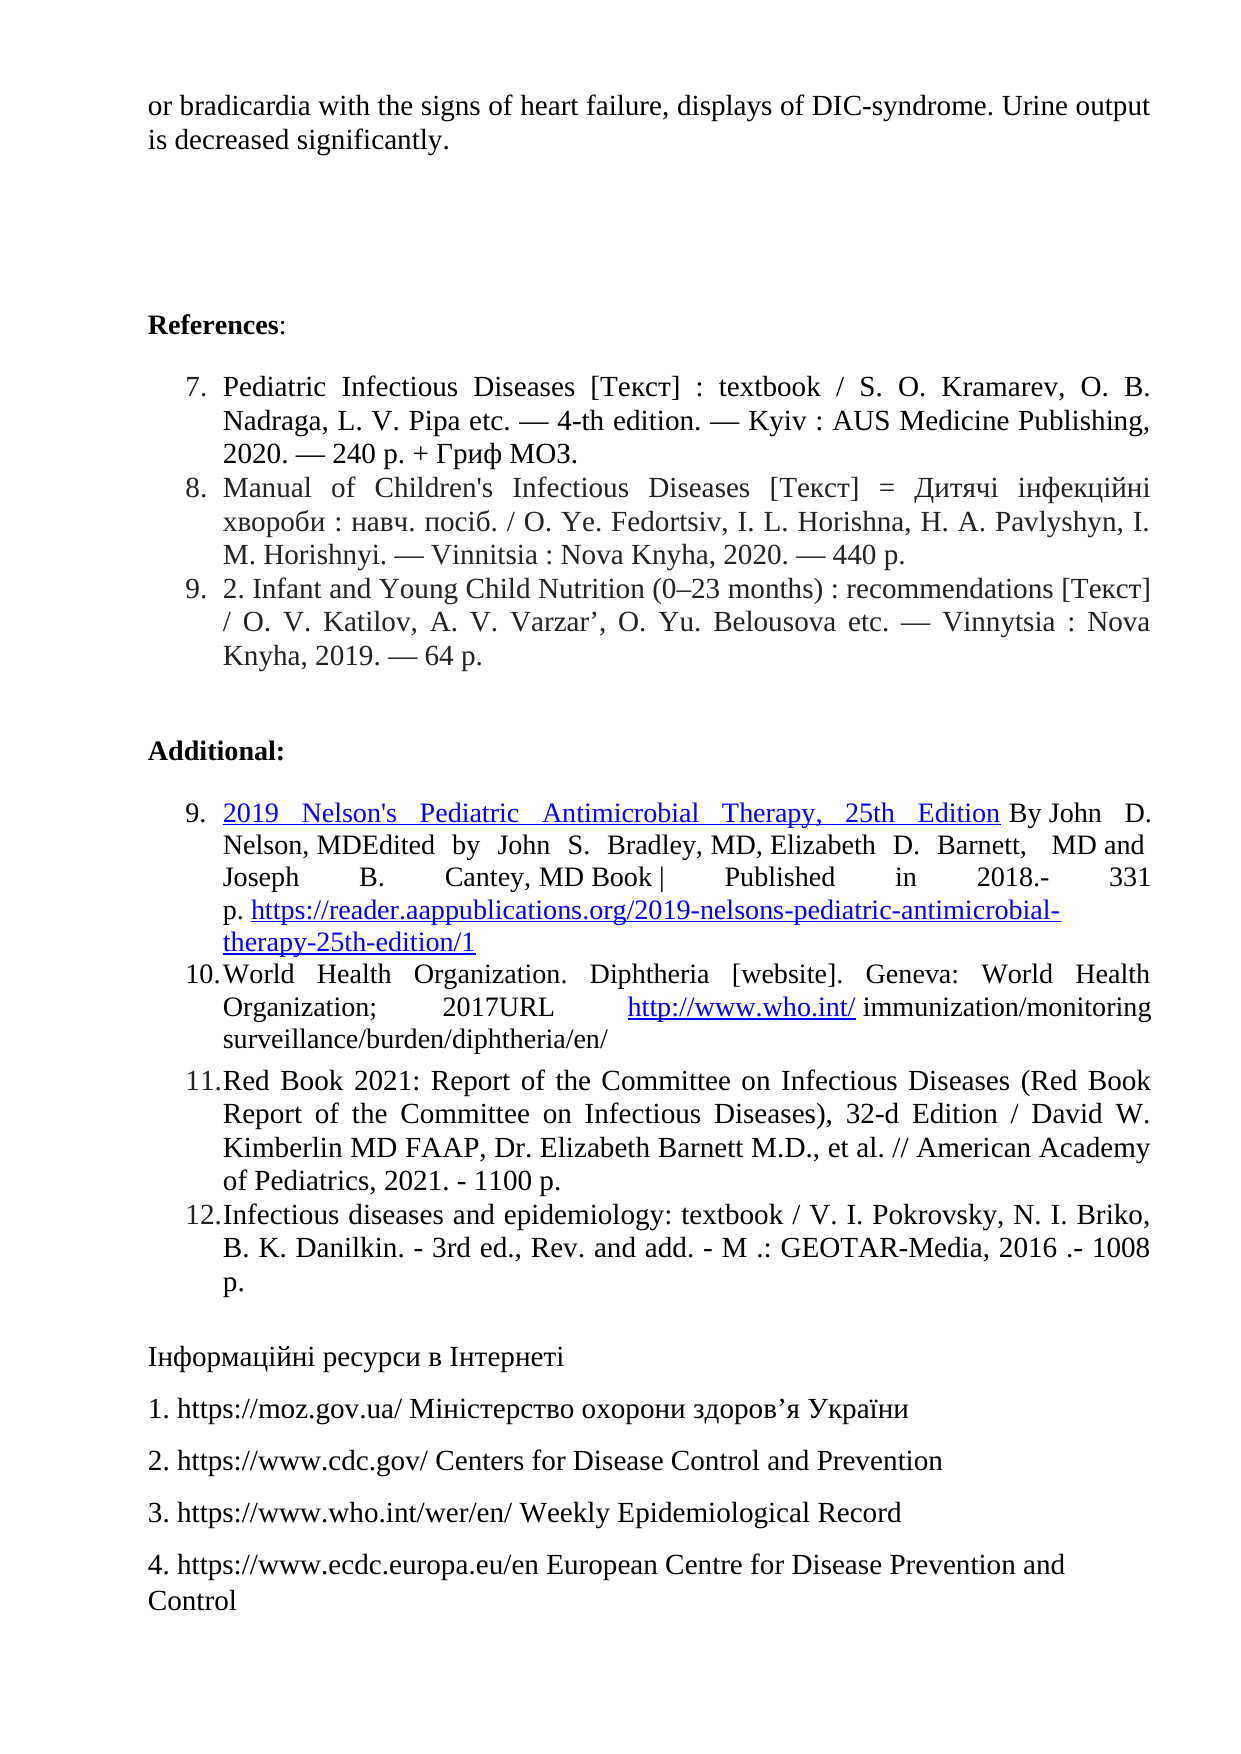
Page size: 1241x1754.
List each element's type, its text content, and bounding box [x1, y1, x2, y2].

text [148, 88, 1152, 156]
list 2019 Nelson's Pediatric Antimicrobial Therapy, 25th Edition By John D. Nelson, MDEdited by John S. Bradley, MD, Elizabeth D. Barnett, MD and Joseph B. Cantey, MD Book | Published in 2018.- 331 p. https://reader.aappublications.org/2019-nelsons-pediatric-antimicrobial-therapy-25th-edition/1 [185, 796, 1152, 958]
text References: [148, 308, 1152, 340]
text Інформаційні ресурси в Інтернеті [148, 1339, 1152, 1372]
text 4. https://www.ecdc.europa.eu/en European Centre for Disease Prevention and Control [148, 1547, 1152, 1617]
list 2. Infant and Young Child Nutrition (0–23 months) : recommendations [Текст] / O. V. Katilov, A. V. Varzar’, O. Yu. Belousova etc. — Vinnytsia : Nova Knyha, 2019. — 64 p. [185, 571, 1152, 671]
text 1. https://moz.gov.ua/ Міністерство охорони здоров’я України [148, 1391, 1152, 1424]
list Pediatric Infectious Diseases [Текст] : textbook / S. O. Kramarev, O. B. Nadraga, L. V. Pipa etc. — 4-th edition. — Kyiv : AUS Medicine Publishing, 2020. — 240 p. + Гриф МОЗ. [185, 369, 1152, 470]
text 3. https://www.who.int/wer/en/ Weekly Epidemiological Record [148, 1495, 1152, 1529]
list Red Book 2021: Report of the Committee on Infectious Diseases (Red Book Report of the Committee on Infectious Diseases), 32-d Edition / David W. Kimberlin MD FAAP, Dr. Elizabeth Barnett M.D., et al. // American Academy of Pediatrics, 2021. - 1100 p. [185, 1063, 1152, 1197]
list Manual of Children's Infectious Diseases [Текст] = Дитячі інфекційні хвороби : навч. посіб. / O. Ye. Fedortsiv, I. L. Horishna, H. A. Pavlyshyn, I. M. Horishnyi. — Vinnitsia : Nova Knyha, 2020. — 440 p. [185, 470, 1152, 571]
list World Health Organization. Diphtheria [website]. Geneva: World Health Organization; 2017URL http://www.who.int/ immunization/monitoring surveillance/burden/diphtheria/en/ [185, 958, 1152, 1055]
list Infectious diseases and epidemiology: textbook / V. I. Pokrovsky, N. I. Briko, B. K. Danilkin. - 3rd ed., Rev. and add. - M .: GEOTAR-Media, 2016 .- 1008 p. [185, 1197, 1152, 1297]
text Additional: [148, 734, 1152, 766]
text 2. https://www.cdc.gov/ Centers for Disease Control and Prevention [148, 1443, 1152, 1477]
